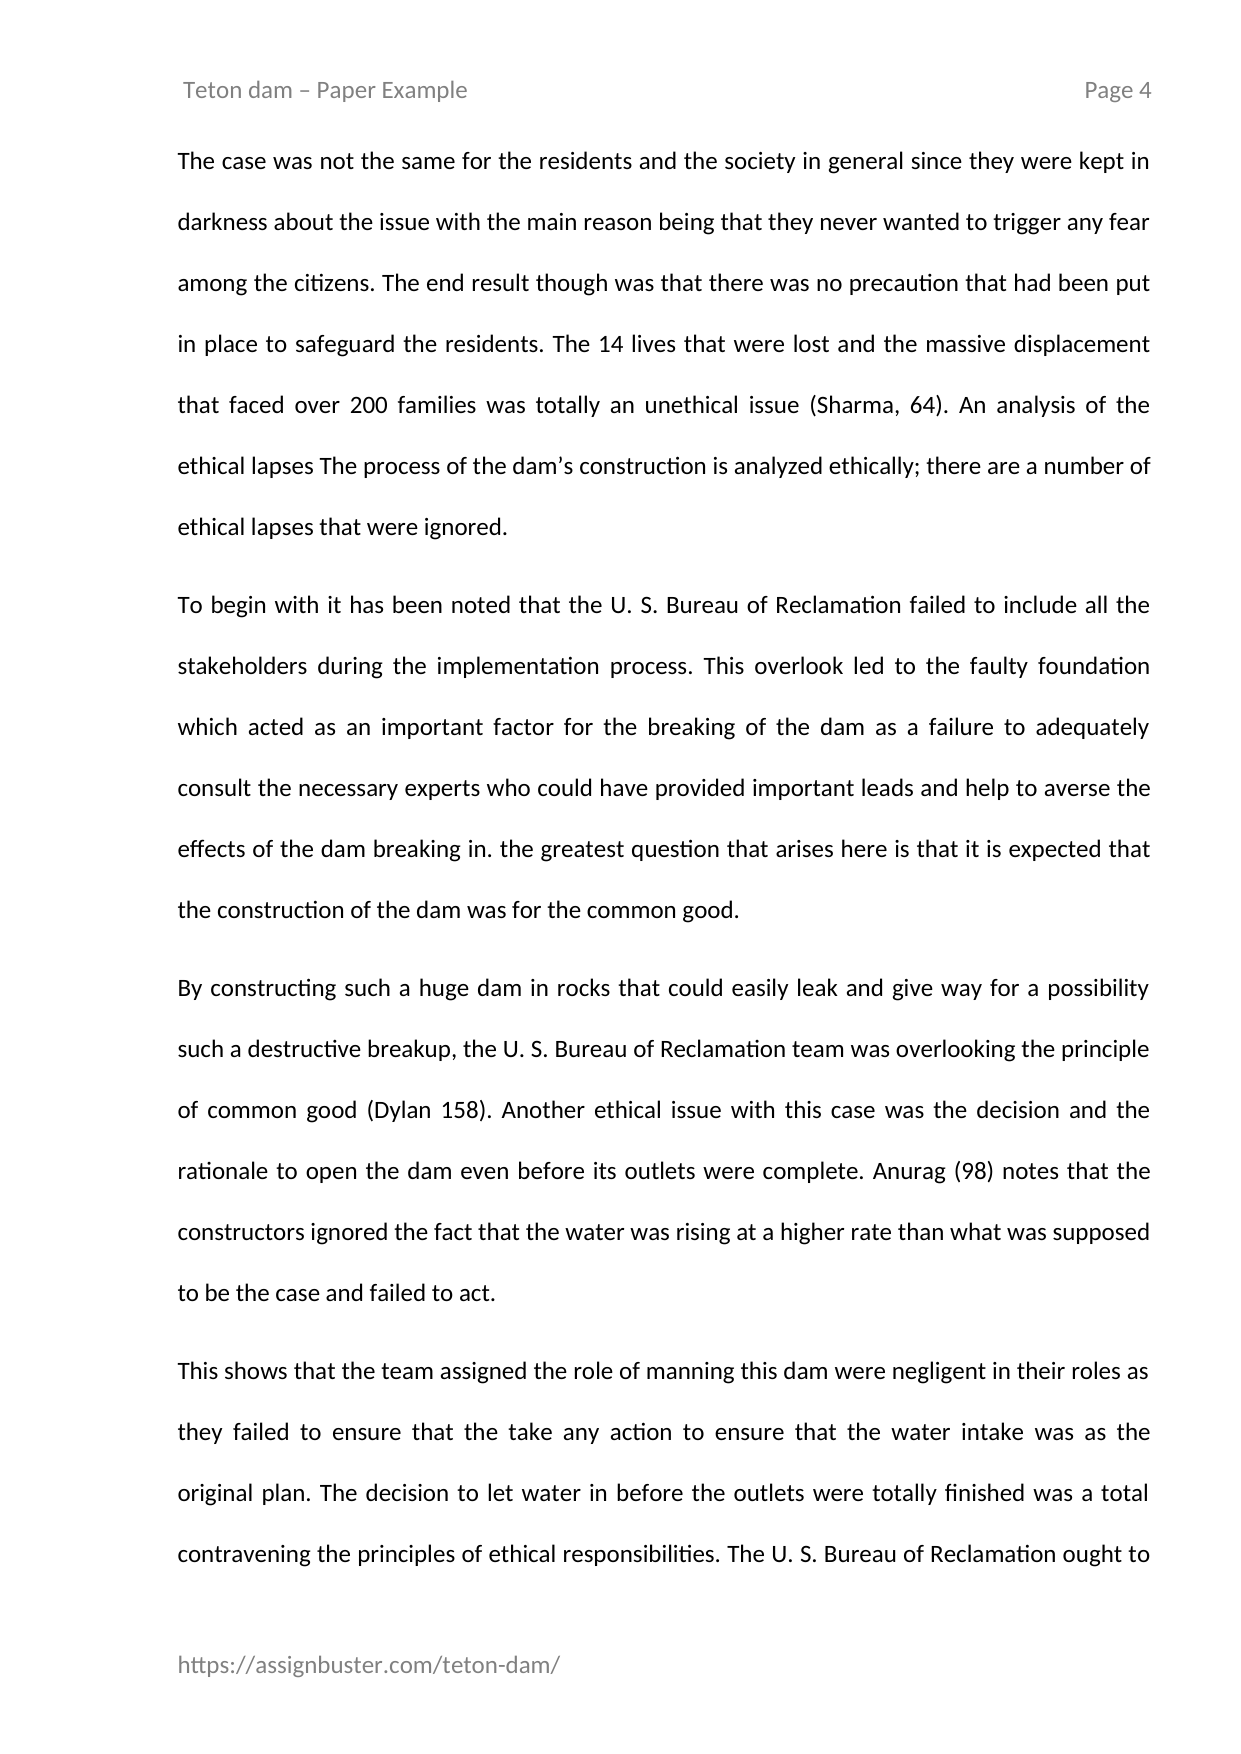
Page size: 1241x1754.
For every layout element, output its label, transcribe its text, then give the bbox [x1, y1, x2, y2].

text By constructing such a huge dam in rocks that could easily leak and give way for a possibility such a destructive breakup, the U. S. Bureau of Reclamation team was overlooking the principle of common good (Dylan 158). Another ethical issue with this case was the decision and the rationale to open the dam even before its outlets were complete. Anurag (98) notes that the constructors ignored the fact that the water was rising at a higher rate than what was supposed to be the case and failed to act. [177, 972, 1152, 1308]
text The case was not the same for the residents and the society in general since they were kept in darkness about the issue with the main reason being that they never wanted to trigger any fear among the citizens. The end result though was that there was no precaution that had been put in place to safeguard the residents. The 14 lives that were lost and the massive displacement that faced over 200 families was totally an unethical issue (Sharma, 64). An analysis of the ethical lapses The process of the dam’s construction is analyzed ethically; there are a number of ethical lapses that were ignored. [177, 145, 1152, 542]
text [177, 1355, 1152, 1568]
text To begin with it has been noted that the U. S. Bureau of Reclamation failed to include all the stakeholders during the implementation process. This overlook led to the faulty foundation which acted as an important factor for the breaking of the dam as a failure to adequately consult the necessary experts who could have provided important leads and help to averse the effects of the dam breaking in. the greatest question that arises here is that it is expected that the construction of the dam was for the common good. [177, 589, 1152, 925]
